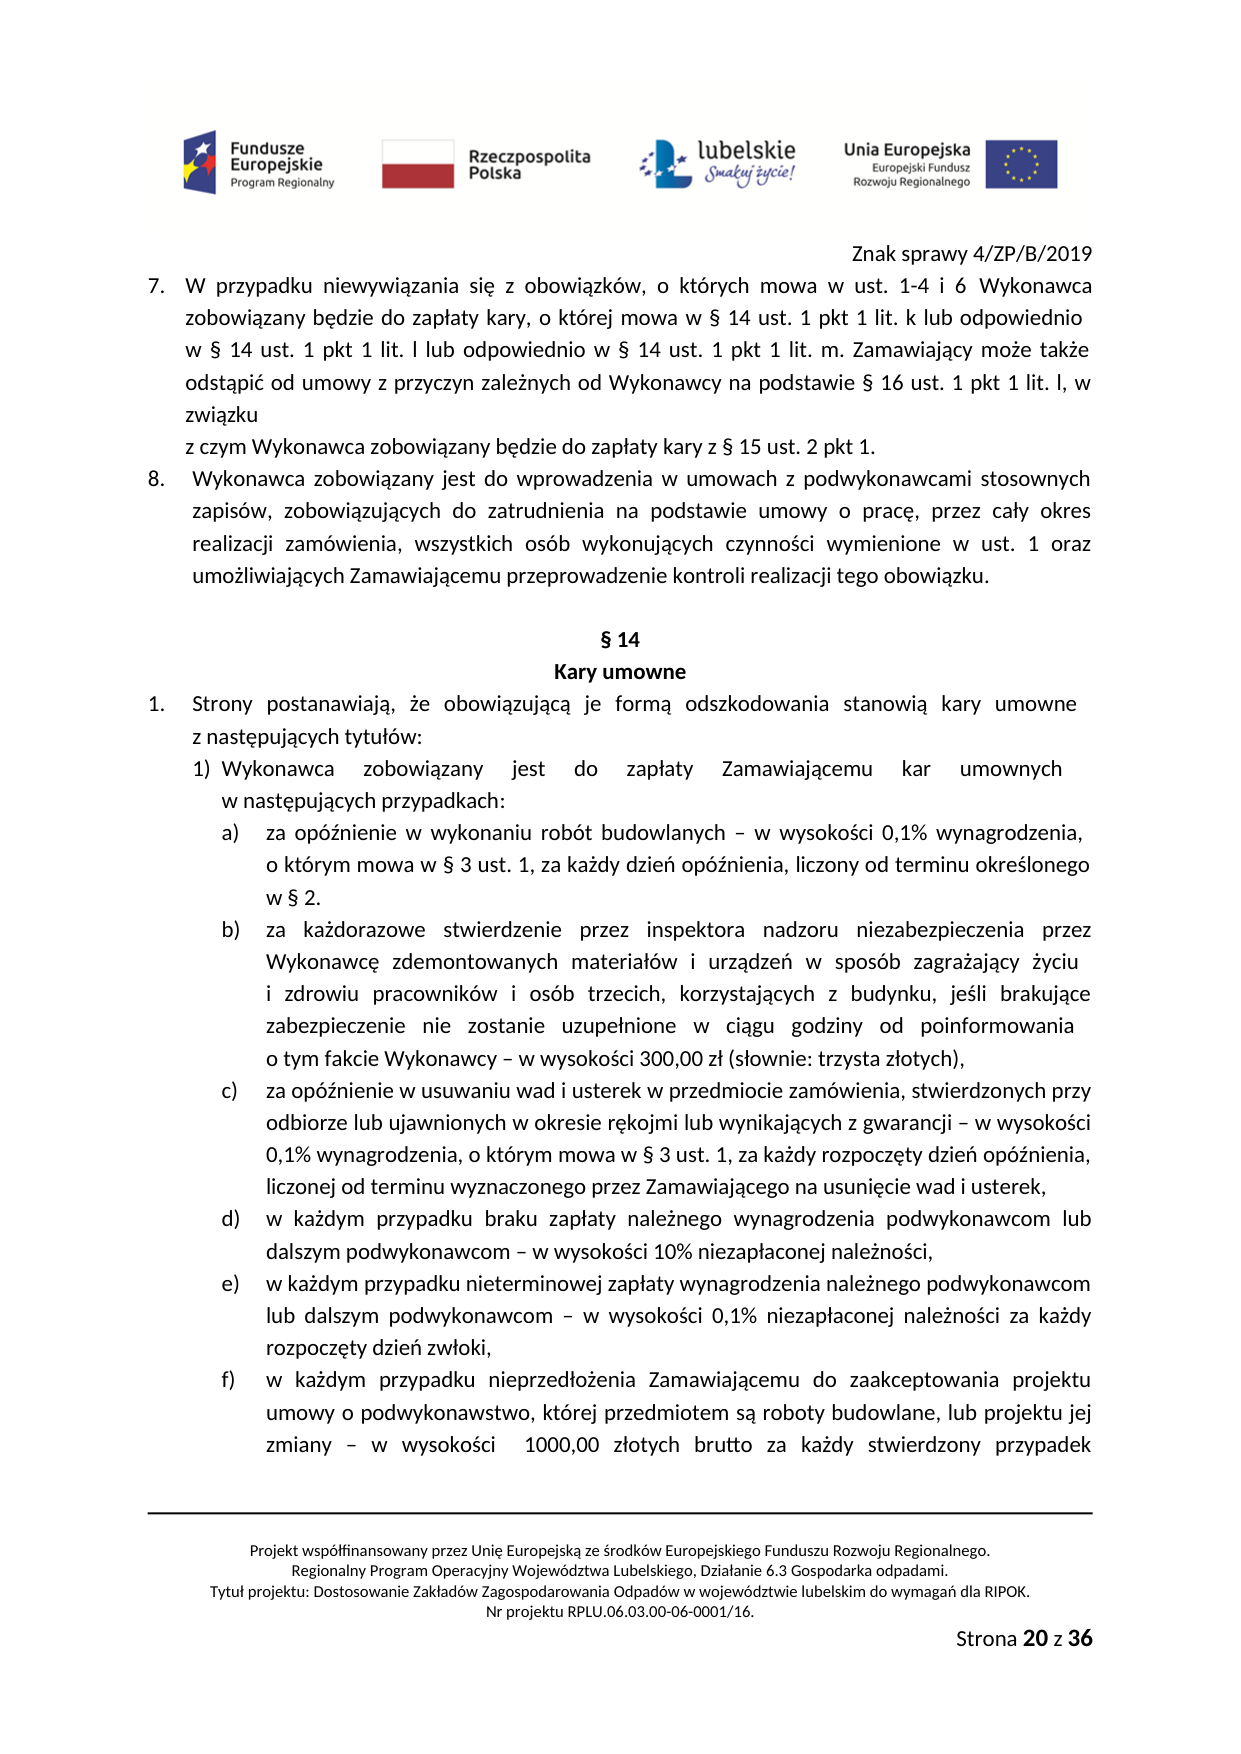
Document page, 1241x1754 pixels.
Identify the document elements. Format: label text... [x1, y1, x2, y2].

text § 14 [148, 625, 1093, 653]
list Wykonawca zobowiązany jest do wprowadzenia w umowach z podwykonawcami stosownych zapisów, zobowiązujących do zatrudnienia na podstawie umowy o pracę, przez cały okres realizacji zamówienia, wszystkich osób wykonujących czynności wymienione w ust. 1 oraz umożliwiających Zamawiającemu przeprowadzenie kontroli realizacji tego obowiązku. [148, 464, 1093, 589]
list za opóźnienie w wykonaniu robót budowlanych – w wysokości 0,1% wynagrodzenia, o którym mowa w § 3 ust. 1, za każdy dzień opóźnienia, liczony od terminu określonego w § 2. [221, 818, 1093, 911]
list za opóźnienie w usuwaniu wad i usterek w przedmiocie zamówienia, stwierdzonych przy odbiorze lub ujawnionych w okresie rękojmi lub wynikających z gwarancji – w wysokości 0,1% wynagrodzenia, o którym mowa w § 3 ust. 1, za każdy rozpoczęty dzień opóźnienia, liczonej od terminu wyznaczonego przez Zamawiającego na usunięcie wad i usterek, [221, 1076, 1093, 1200]
list w każdym przypadku nieterminowej zapłaty wynagrodzenia należnego podwykonawcom lub dalszym podwykonawcom – w wysokości 0,1% niezapłaconej należności za każdy rozpoczęty dzień zwłoki, [221, 1269, 1093, 1361]
list w każdym przypadku braku zapłaty należnego wynagrodzenia podwykonawcom lub dalszym podwykonawcom – w wysokości 10% niezapłaconej należności, [221, 1204, 1093, 1265]
list W przypadku niewywiązania się z obowiązków, o których mowa w ust. 1-4 i 6 Wykonawca zobowiązany będzie do zapłaty kary, o której mowa w § 14 ust. 1 pkt 1 lit. k lub odpowiednio w § 14 ust. 1 pkt 1 lit. l lub odpowiednio w § 14 ust. 1 pkt 1 lit. m. Zamawiający może także odstąpić od umowy z przyczyn zależnych od Wykonawcy na podstawie § 16 ust. 1 pkt 1 lit. l, w związku z czym Wykonawca zobowiązany będzie do zapłaty kary z § 15 ust. 2 pkt 1. [148, 271, 1093, 460]
text Kary umowne [148, 657, 1093, 685]
list Wykonawca zobowiązany jest do zapłaty Zamawiającemu kar umownych w następujących przypadkach: [192, 754, 1093, 814]
list za każdorazowe stwierdzenie przez inspektora nadzoru niezabezpieczenia przez Wykonawcę zdemontowanych materiałów i urządzeń w sposób zagrażający życiu i zdrowiu pracowników i osób trzecich, korzystających z budynku, jeśli brakujące zabezpieczenie nie zostanie uzupełnione w ciągu godziny od poinformowania o tym fakcie Wykonawcy – w wysokości 300,00 zł (słownie: trzysta złotych), [221, 915, 1093, 1072]
list Strony postanawiają, że obowiązującą je formą odszkodowania stanowią kary umowne z następujących tytułów: [148, 689, 1093, 750]
picture [147, 83, 1093, 236]
